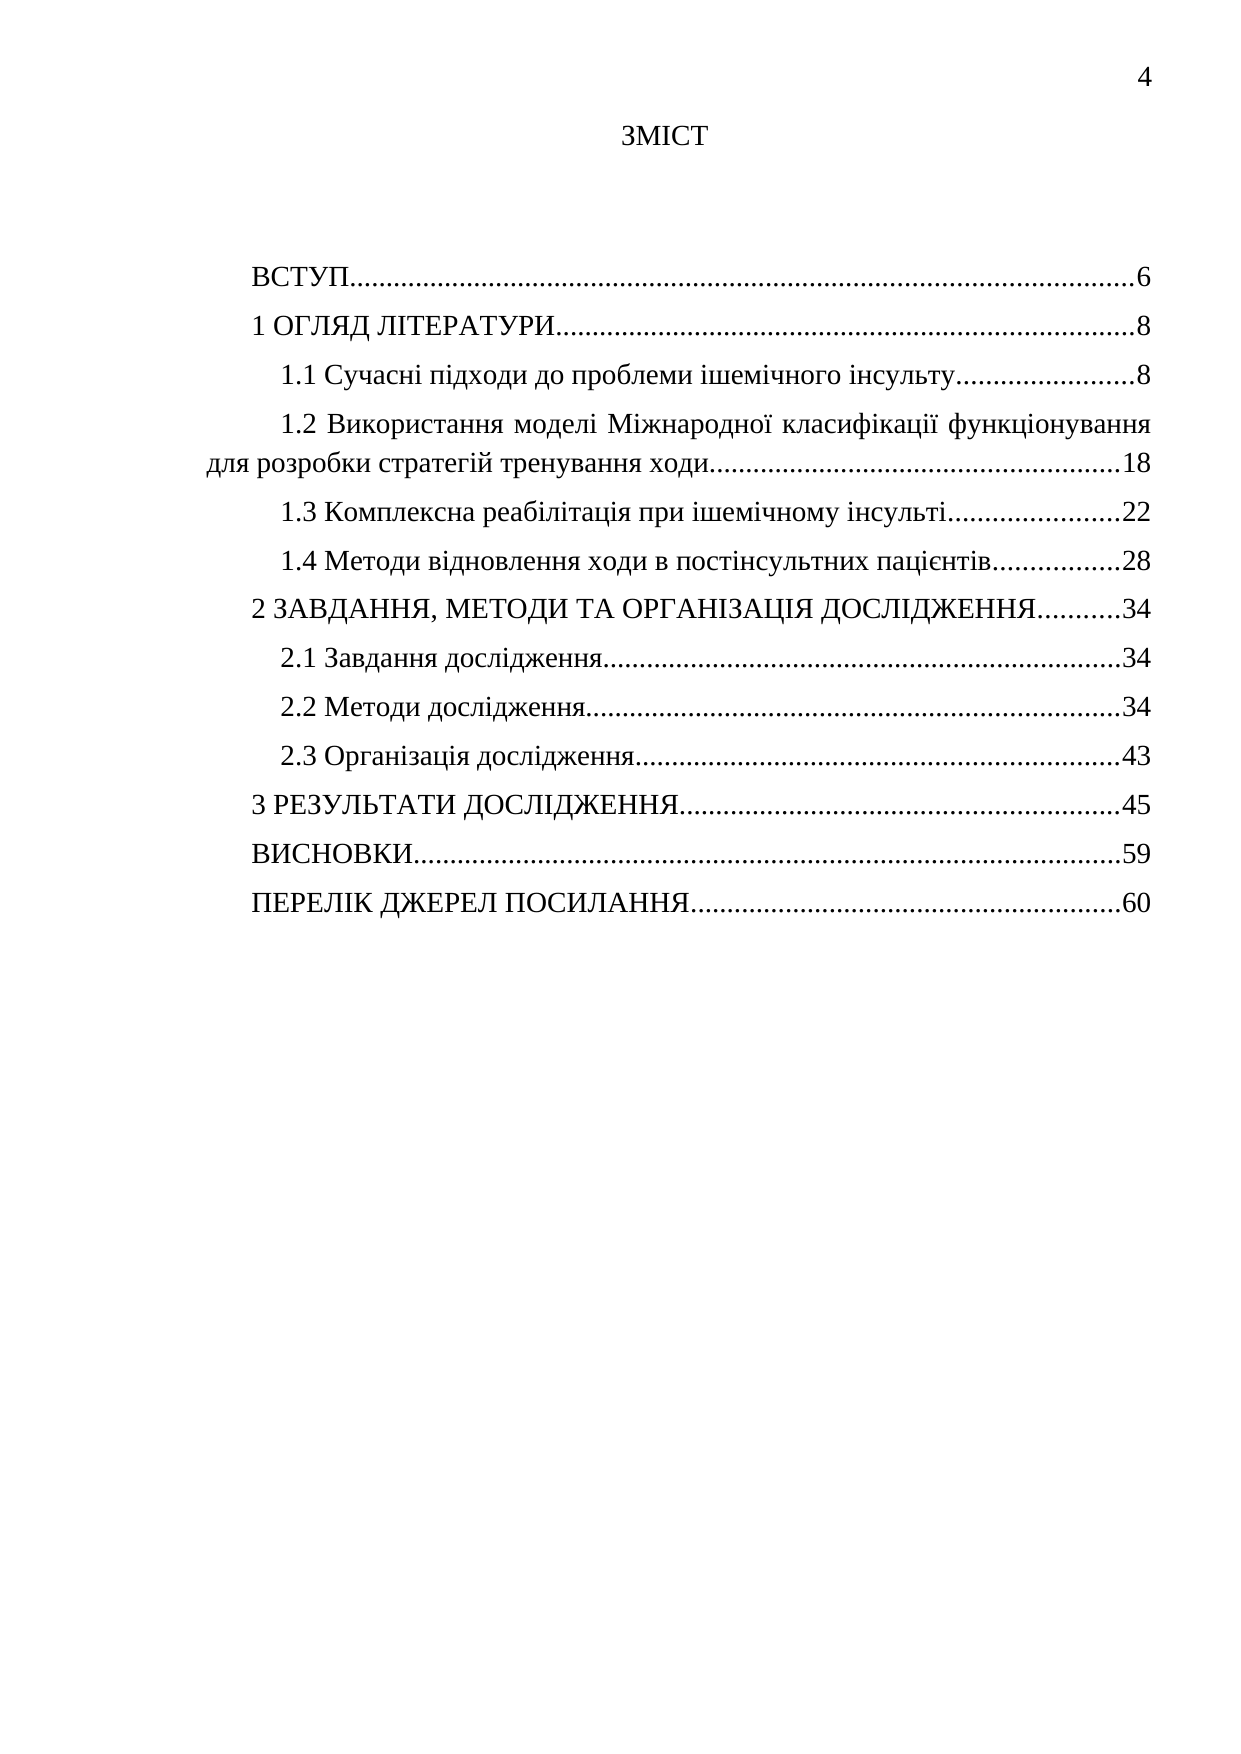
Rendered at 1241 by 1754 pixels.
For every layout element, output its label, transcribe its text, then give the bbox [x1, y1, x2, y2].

text ЗМІСТ [177, 118, 1152, 152]
picture [1113, 48, 1194, 117]
